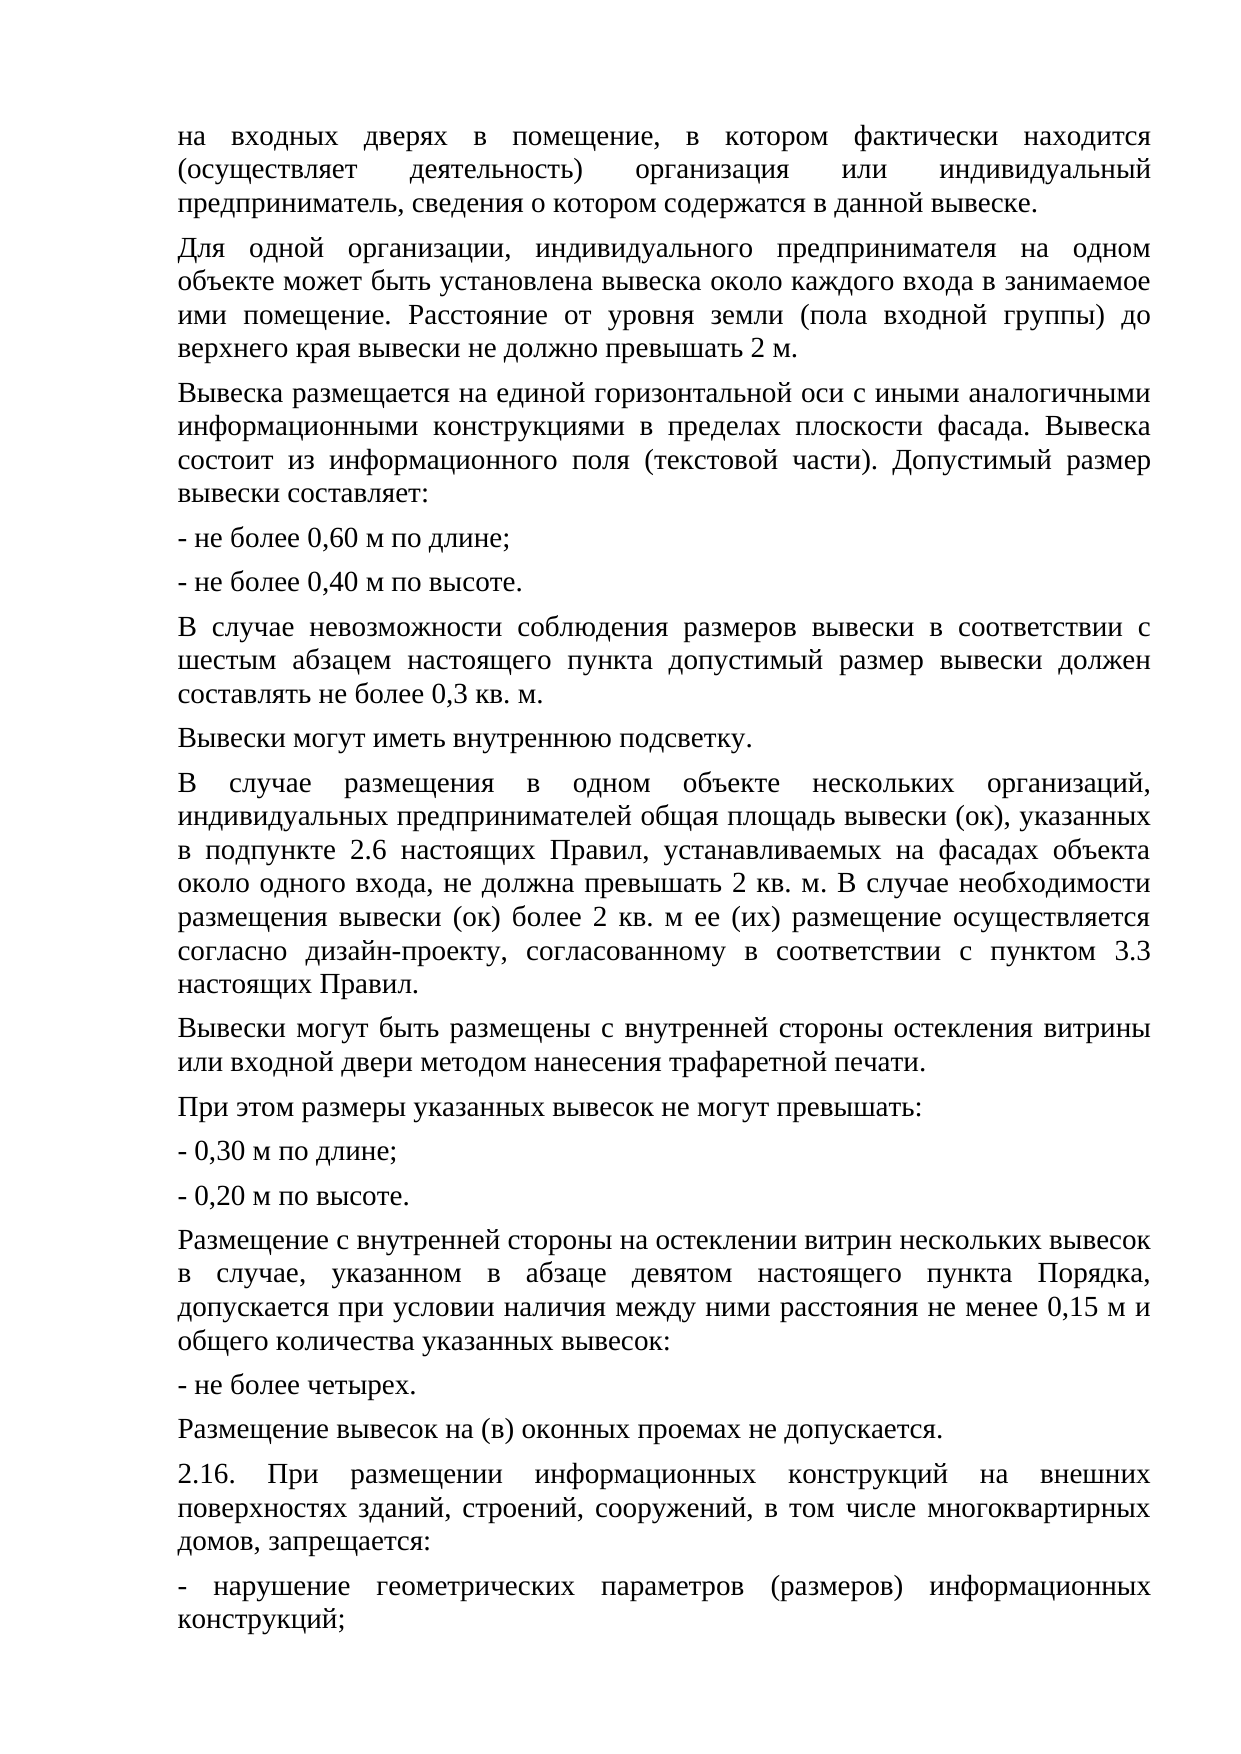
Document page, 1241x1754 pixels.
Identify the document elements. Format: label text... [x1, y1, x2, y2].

text - 0,30 м по длине; [177, 1133, 1152, 1167]
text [177, 118, 1152, 219]
text - нарушение геометрических параметров (размеров) информационных конструкций; [177, 1568, 1152, 1635]
text В случае размещения в одном объекте нескольких организаций, индивидуальных предпринимателей общая площадь вывески (ок), указанных в подпункте 2.6 настоящих Правил, устанавливаемых на фасадах объекта около одного входа, не должна превышать 2 кв. м. В случае необходимости размещения вывески (ок) более 2 кв. м ее (их) размещение осуществляется согласно дизайн-проекту, согласованному в соответствии с пунктом 3.3 настоящих Правил. [177, 765, 1152, 1000]
text - не более четырех. [177, 1367, 1152, 1401]
text Вывески могут быть размещены с внутренней стороны остекления витрины или входной двери методом нанесения трафаретной печати. [177, 1011, 1152, 1078]
text - 0,20 м по высоте. [177, 1178, 1152, 1211]
text - не более 0,60 м по длине; [177, 520, 1152, 553]
text Размещение вывесок на (в) оконных проемах не допускается. [177, 1412, 1152, 1445]
text В случае невозможности соблюдения размеров вывески в соответствии с шестым абзацем настоящего пункта допустимый размер вывески должен составлять не более 0,3 кв. м. [177, 609, 1152, 709]
text Вывески могут иметь внутреннюю подсветку. [177, 720, 1152, 754]
text Вывеска размещается на единой горизонтальной оси с иными аналогичными информационными конструкциями в пределах плоскости фасада. Вывеска состоит из информационного поля (текстовой части). Допустимый размер вывески составляет: [177, 375, 1152, 509]
text - не более 0,40 м по высоте. [177, 564, 1152, 598]
text Размещение с внутренней стороны на остеклении витрин нескольких вывесок в случае, указанном в абзаце девятом настоящего пункта Порядка, допускается при условии наличия между ними расстояния не менее 0,15 м и общего количества указанных вывесок: [177, 1222, 1152, 1356]
text Для одной организации, индивидуального предпринимателя на одном объекте может быть установлена вывеска около каждого входа в занимаемое ими помещение. Расстояние от уровня земли (пола входной группы) до верхнего края вывески не должно превышать 2 м. [177, 230, 1152, 364]
text 2.16. При размещении информационных конструкций на внешних поверхностях зданий, строений, сооружений, в том числе многоквартирных домов, запрещается: [177, 1456, 1152, 1557]
text При этом размеры указанных вывесок не могут превышать: [177, 1089, 1152, 1122]
